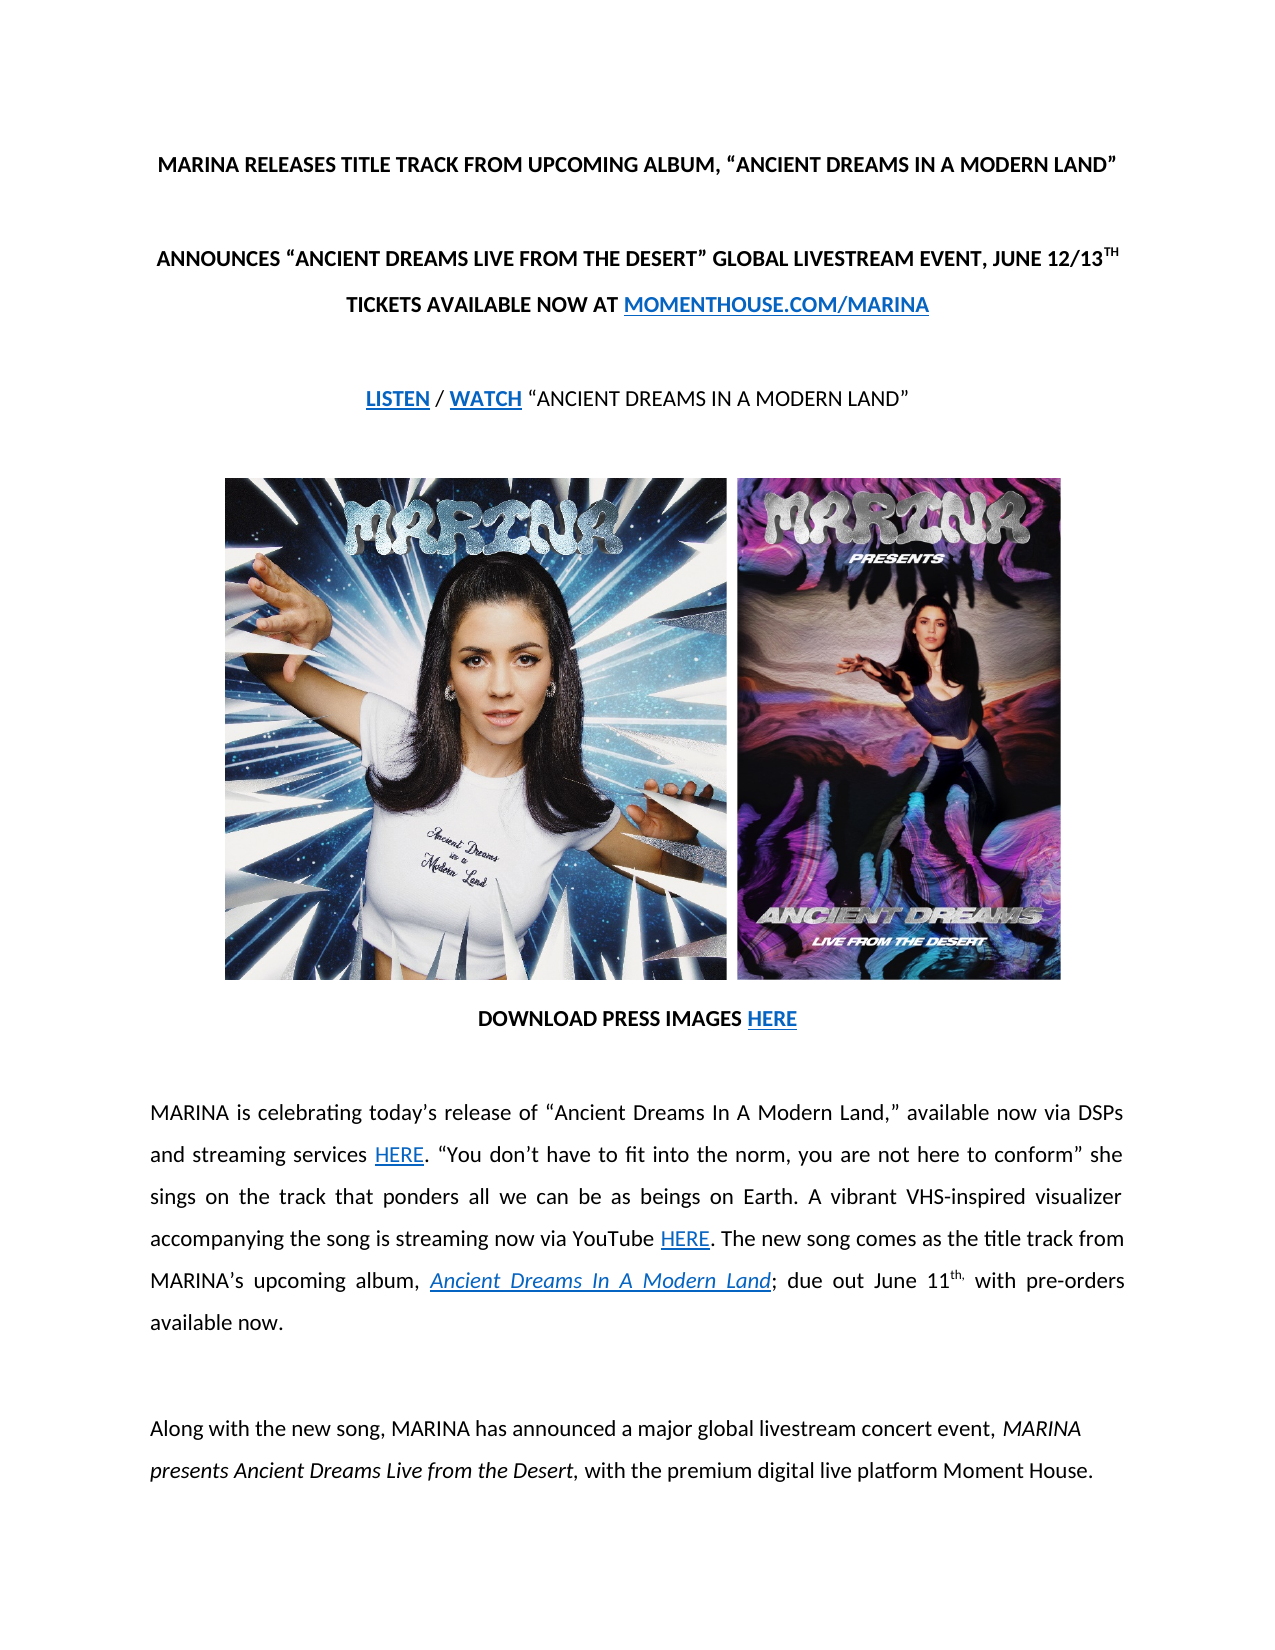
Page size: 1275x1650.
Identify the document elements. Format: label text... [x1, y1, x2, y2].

text MARINA RELEASES TITLE TRACK FROM UPCOMING ALBUM, “ANCIENT DREAMS IN A MODERN LAND” [150, 150, 1125, 178]
picture [225, 478, 727, 980]
text DOWNLOAD PRESS IMAGES HERE [150, 1004, 1125, 1033]
text ANNOUNCES “ANCIENT DREAMS LIVE FROM THE DESERT” GLOBAL LIVESTREAM EVENT, JUNE 12/13TH [150, 244, 1125, 272]
text TICKETS AVAILABLE NOW AT MOMENTHOUSE.COM/MARINA [150, 291, 1125, 319]
text MARINA is celebrating today’s release of “Ancient Dreams In A Modern Land,” available now via DSPs and streaming services HERE. “You don’t have to fit into the norm, you are not here to conform” she sings on the track that ponders all we can be as beings on Earth. A vibrant VHS-inspired visualizer accompanying the song is streaming now via YouTube HERE. The new song comes as the title track from MARINA’s upcoming album, Ancient Dreams In A Modern Land; due out June 11th, with pre-orders available now. [150, 1098, 1125, 1336]
picture [737, 478, 1061, 980]
text LISTEN / WATCH “ANCIENT DREAMS IN A MODERN LAND” [150, 384, 1125, 412]
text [150, 1414, 1125, 1484]
